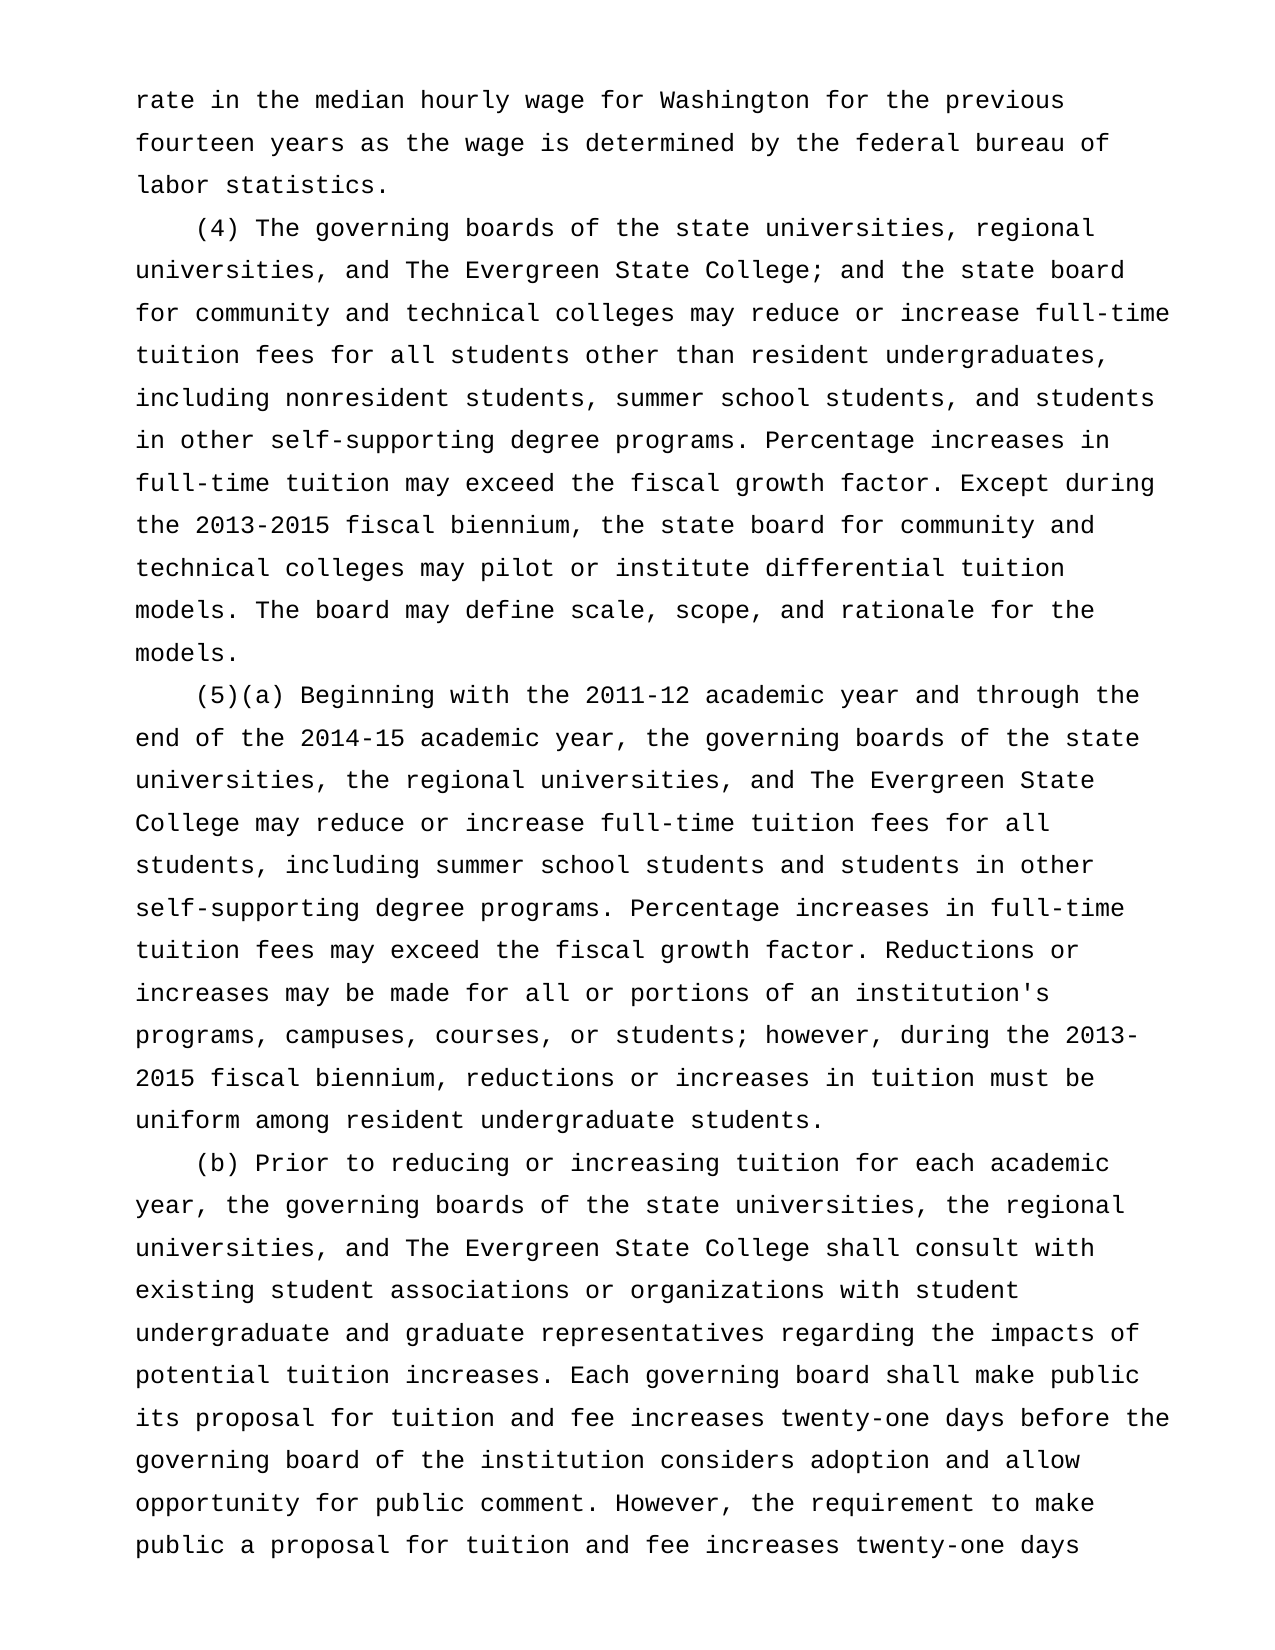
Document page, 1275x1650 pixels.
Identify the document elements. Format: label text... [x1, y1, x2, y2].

text (5)(a) Beginning with the 2011-12 academic year and through the end of the 2014-15 academic year, the governing boards of the state universities, the regional universities, and The Evergreen State College may reduce or increase full-time tuition fees for all students, including summer school students and students in other self-supporting degree programs. Percentage increases in full-time tuition fees may exceed the fiscal growth factor. Reductions or increases may be made for all or portions of an institution's programs, campuses, courses, or students; however, during the 2013-2015 fiscal biennium, reductions or increases in tuition must be uniform among resident undergraduate students. [135, 670, 1170, 1137]
text (4) The governing boards of the state universities, regional universities, and The Evergreen State College; and the state board for community and technical colleges may reduce or increase full-time tuition fees for all students other than resident undergraduates, including nonresident students, summer school students, and students in other self-supporting degree programs. Percentage increases in full-time tuition may exceed the fiscal growth factor. Except during the 2013-2015 fiscal biennium, the state board for community and technical colleges may pilot or institute differential tuition models. The board may define scale, scope, and rationale for the models. [135, 202, 1170, 670]
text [135, 1137, 1170, 1562]
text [135, 75, 1170, 202]
